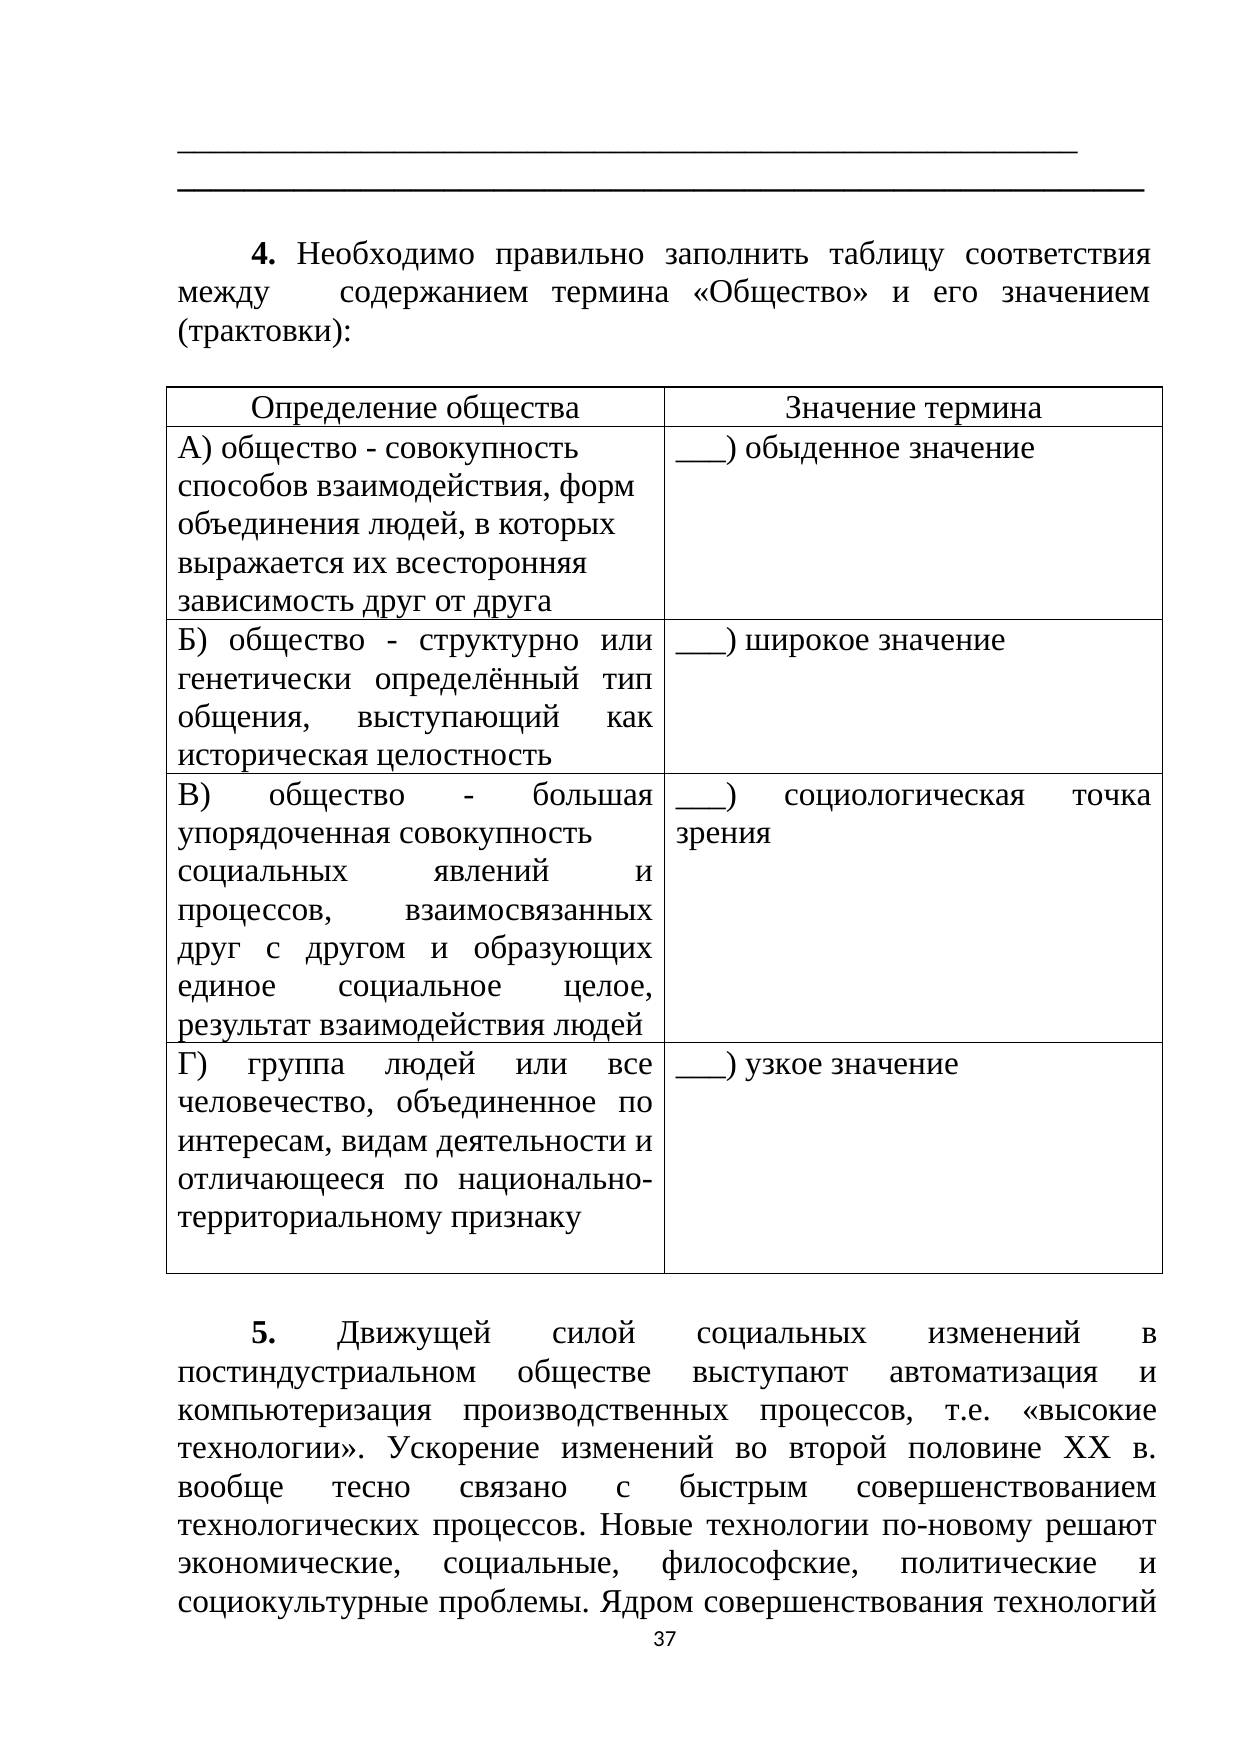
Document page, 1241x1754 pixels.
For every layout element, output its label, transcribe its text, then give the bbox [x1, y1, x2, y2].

table_cell А) общество - совокупность способов взаимодействия, форм объединения людей, в которых выражается их всесторонняя зависимость друг от друга [167, 427, 664, 618]
table_header Определение общества [167, 388, 664, 426]
table_cell ___) широкое значение [665, 620, 1162, 773]
text __________________________________________________________ [177, 156, 1152, 195]
table_header Значение термина [665, 388, 1162, 426]
table_cell Б) общество - структурно или генетически определённый тип общения, выступающий как историческая целостность [167, 620, 664, 773]
table_cell В) общество - большая упорядоченная совокупность социальных явлений и процессов, взаимосвязанных друг с другом и образующих единое социальное целое, результат взаимодействия людей [167, 774, 664, 1042]
table_cell ___) обыденное значение [665, 427, 1162, 618]
table_cell ___) узкое значение [665, 1043, 1162, 1273]
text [177, 1313, 1158, 1619]
table_cell Г) группа людей или все человечество, объединенное по интересам, видам деятельности и отличающееся по национально-территориальному признаку [167, 1043, 664, 1273]
table_cell ___) социологическая точка зрения [665, 774, 1162, 1042]
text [177, 118, 1152, 156]
text 4. Необходимо правильно заполнить таблицу соответствия между содержанием термина «Общество» и его значением (трактовки): [177, 233, 1152, 348]
